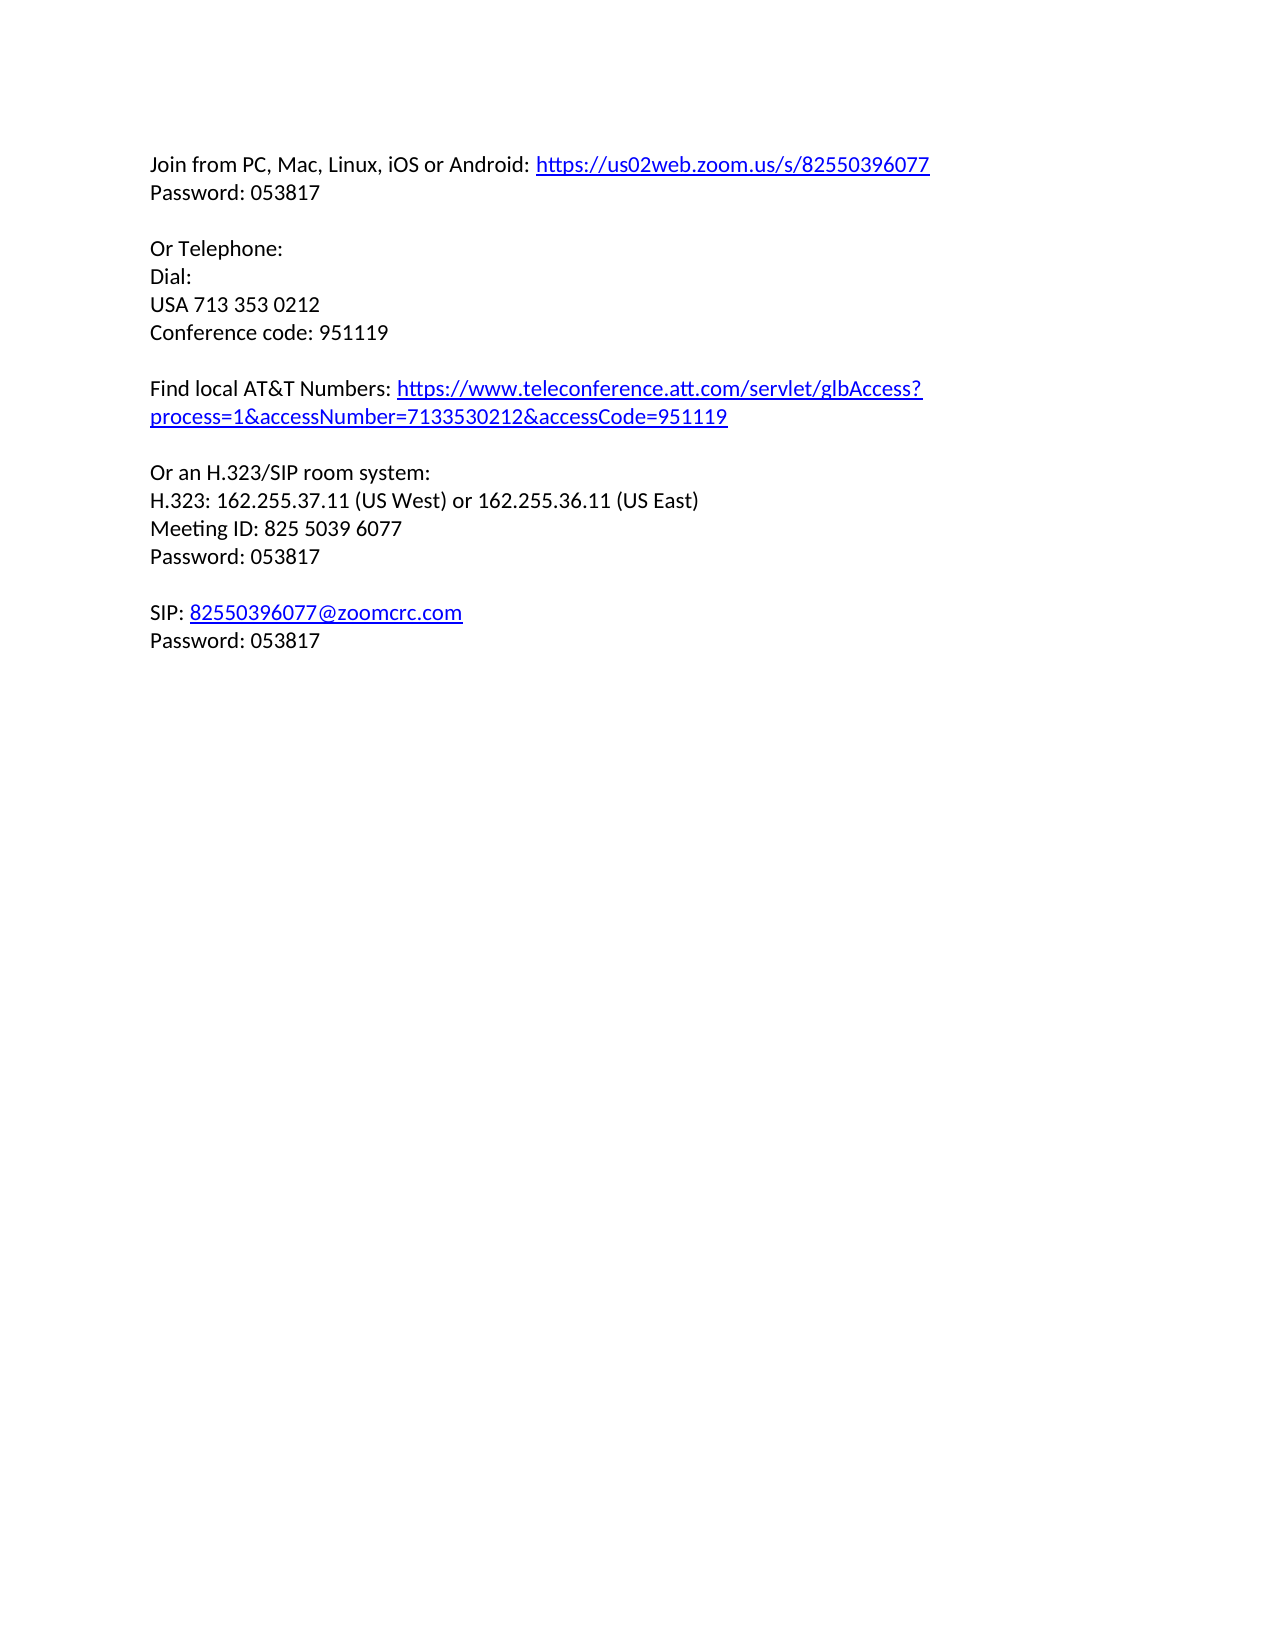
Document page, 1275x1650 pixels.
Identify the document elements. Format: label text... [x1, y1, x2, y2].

text Or an H.323/SIP room system: [150, 430, 1125, 486]
text H.323: 162.255.37.11 (US West) or 162.255.36.11 (US East) Meeting ID: 825 5039 6077 Password: 053817 SIP: 82550396077@zoomcrc.com Password: 053817 [150, 486, 1125, 654]
text Or Telephone: [150, 206, 1125, 262]
text Password: 053817 [150, 178, 1125, 206]
text Find local AT&T Numbers: https://www.teleconference.att.com/servlet/glbAccess?process=1&accessNumber=7133530212&accessCode=951119 [150, 346, 1125, 430]
text Join from PC, Mac, Linux, iOS or Android: https://us02web.zoom.us/s/82550396077 [150, 150, 1125, 178]
text Dial: USA 713 353 0212 Conference code: 951119 [150, 262, 1125, 346]
